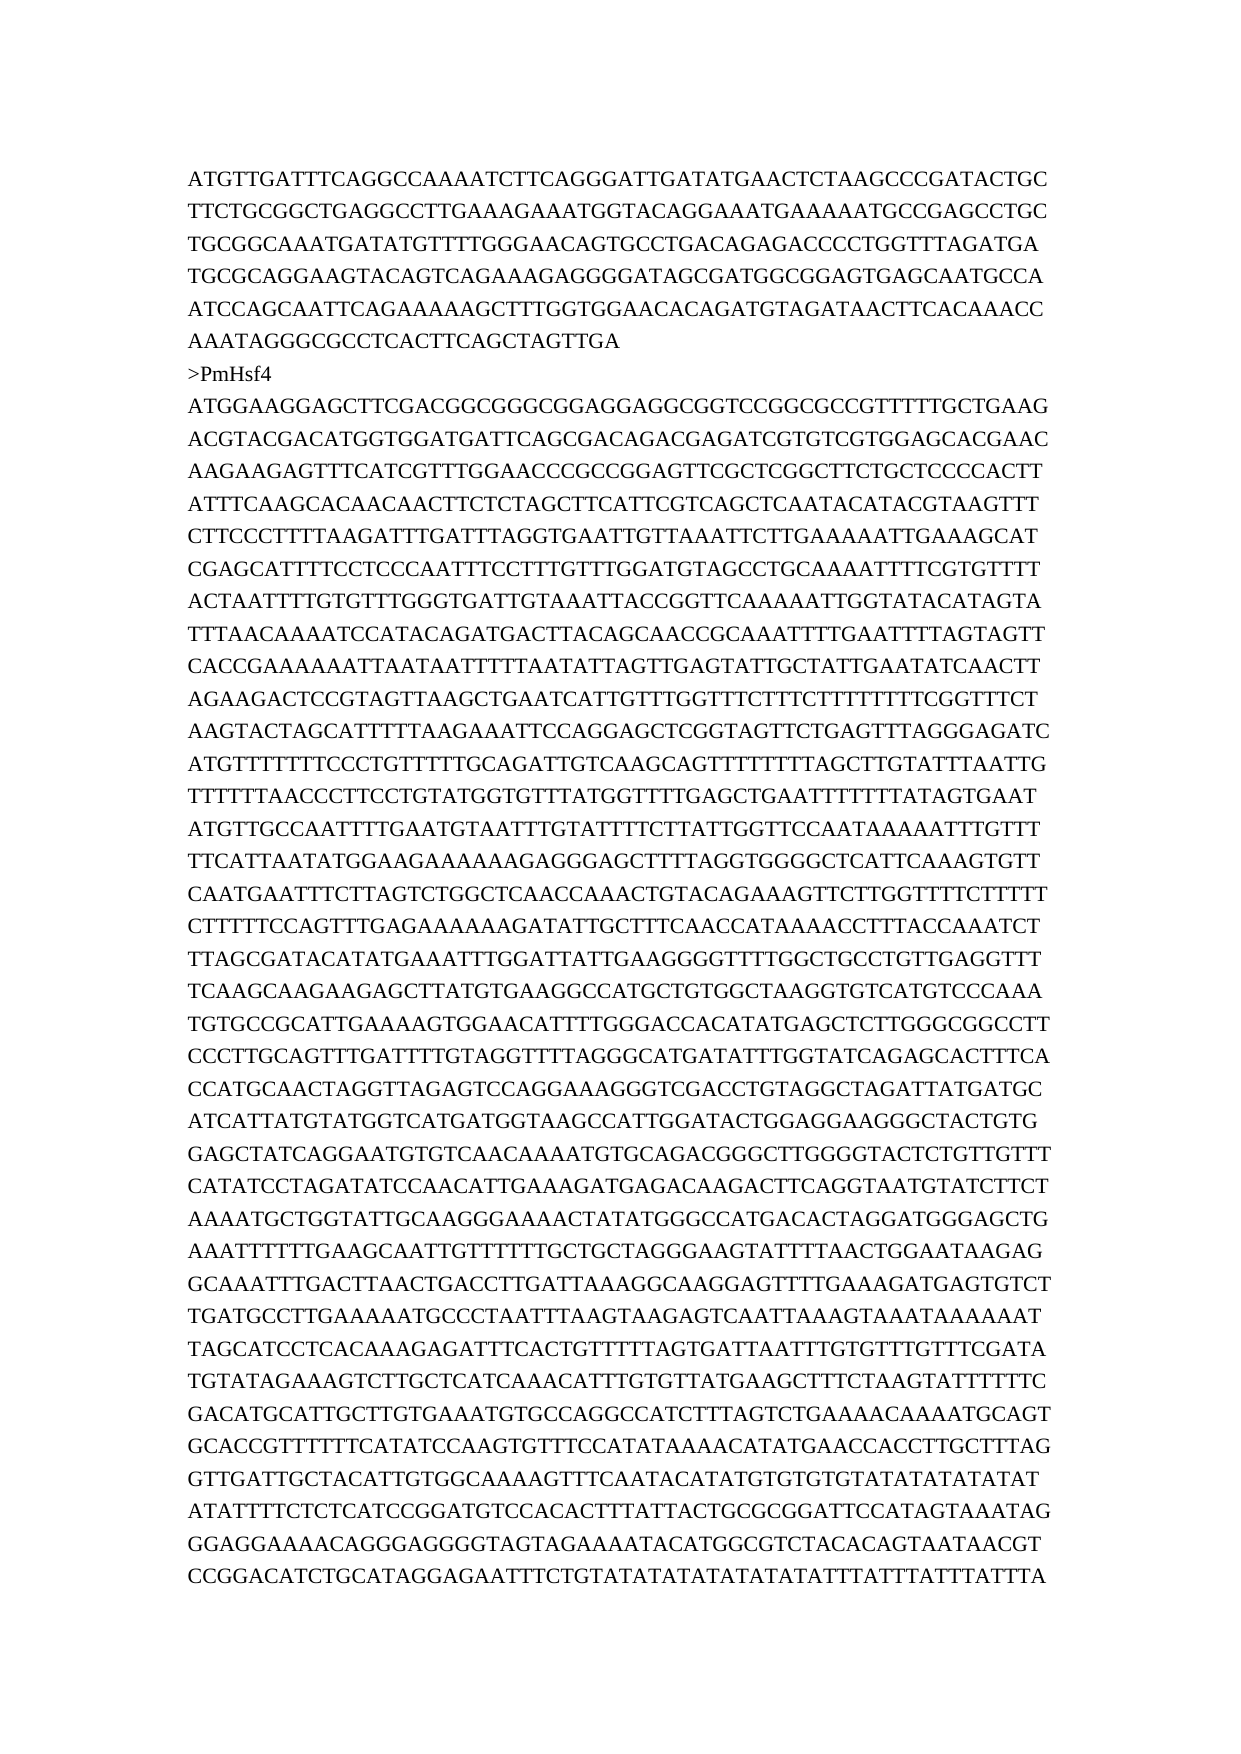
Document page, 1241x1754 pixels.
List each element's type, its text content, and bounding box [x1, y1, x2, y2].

text >PmHsf4 [187, 357, 1053, 389]
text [187, 162, 1053, 357]
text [187, 389, 1053, 1592]
